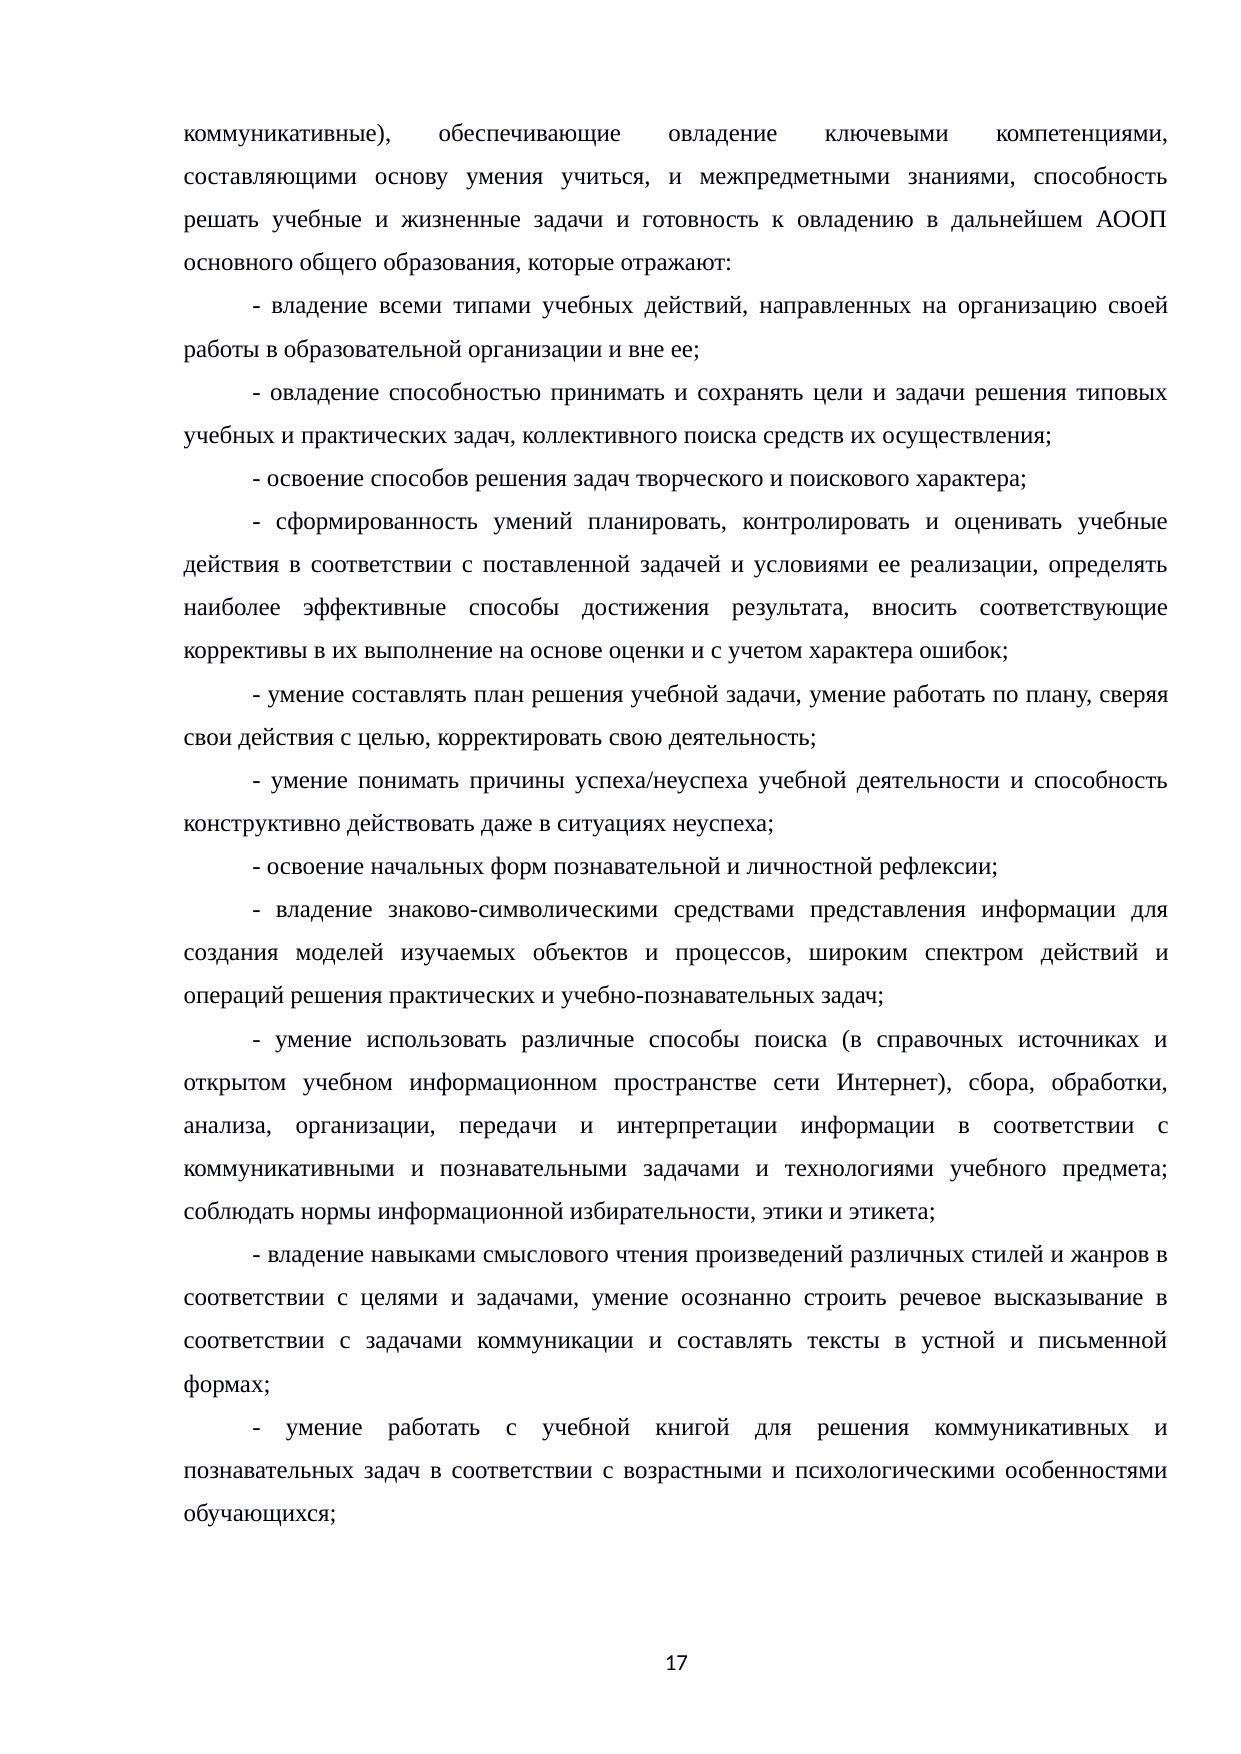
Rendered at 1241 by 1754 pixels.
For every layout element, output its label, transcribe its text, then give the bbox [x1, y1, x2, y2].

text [183, 118, 1169, 276]
text - сформированность умений планировать, контролировать и оценивать учебные действия в соответствии с поставленной задачей и условиями ее реализации, определять наиболее эффективные способы достижения результата, вносить соответствующие коррективы в их выполнение на основе оценки и с учетом характера ошибок; [183, 506, 1169, 664]
text - владение всеми типами учебных действий, направленных на организацию своей работы в образовательной организации и вне ее; [183, 291, 1169, 362]
text - умение работать с учебной книгой для решения коммуникативных и познавательных задач в соответствии с возрастными и психологическими особенностями обучающихся; [183, 1412, 1169, 1527]
text - овладение способностью принимать и сохранять цели и задачи решения типовых учебных и практических задач, коллективного поиска средств их осуществления; [183, 377, 1169, 449]
text - умение использовать различные способы поиска (в справочных источниках и открытом учебном информационном пространстве сети Интернет), сбора, обработки, анализа, организации, передачи и интерпретации информации в соответствии с коммуникативными и познавательными задачами и технологиями учебного предмета; соблюдать нормы информационной избирательности, этики и этикета; [183, 1024, 1169, 1225]
text - владение знаково-символическими средствами представления информации для создания моделей изучаемых объектов и процессов, широким спектром действий и операций решения практических и учебно-познавательных задач; [183, 894, 1169, 1009]
text - освоение начальных форм познавательной и личностной рефлексии; [183, 851, 1169, 880]
text - умение понимать причины успеха/неуспеха учебной деятельности и способность конструктивно действовать даже в ситуациях неуспеха; [183, 765, 1169, 837]
text - владение навыками смыслового чтения произведений различных стилей и жанров в соответствии с целями и задачами, умение осознанно строить речевое высказывание в соответствии с задачами коммуникации и составлять тексты в устной и письменной формах; [183, 1239, 1169, 1397]
text - освоение способов решения задач творческого и поискового характера; [183, 463, 1169, 492]
text - умение составлять план решения учебной задачи, умение работать по плану, сверяя свои действия с целью, корректировать свою деятельность; [183, 679, 1169, 751]
